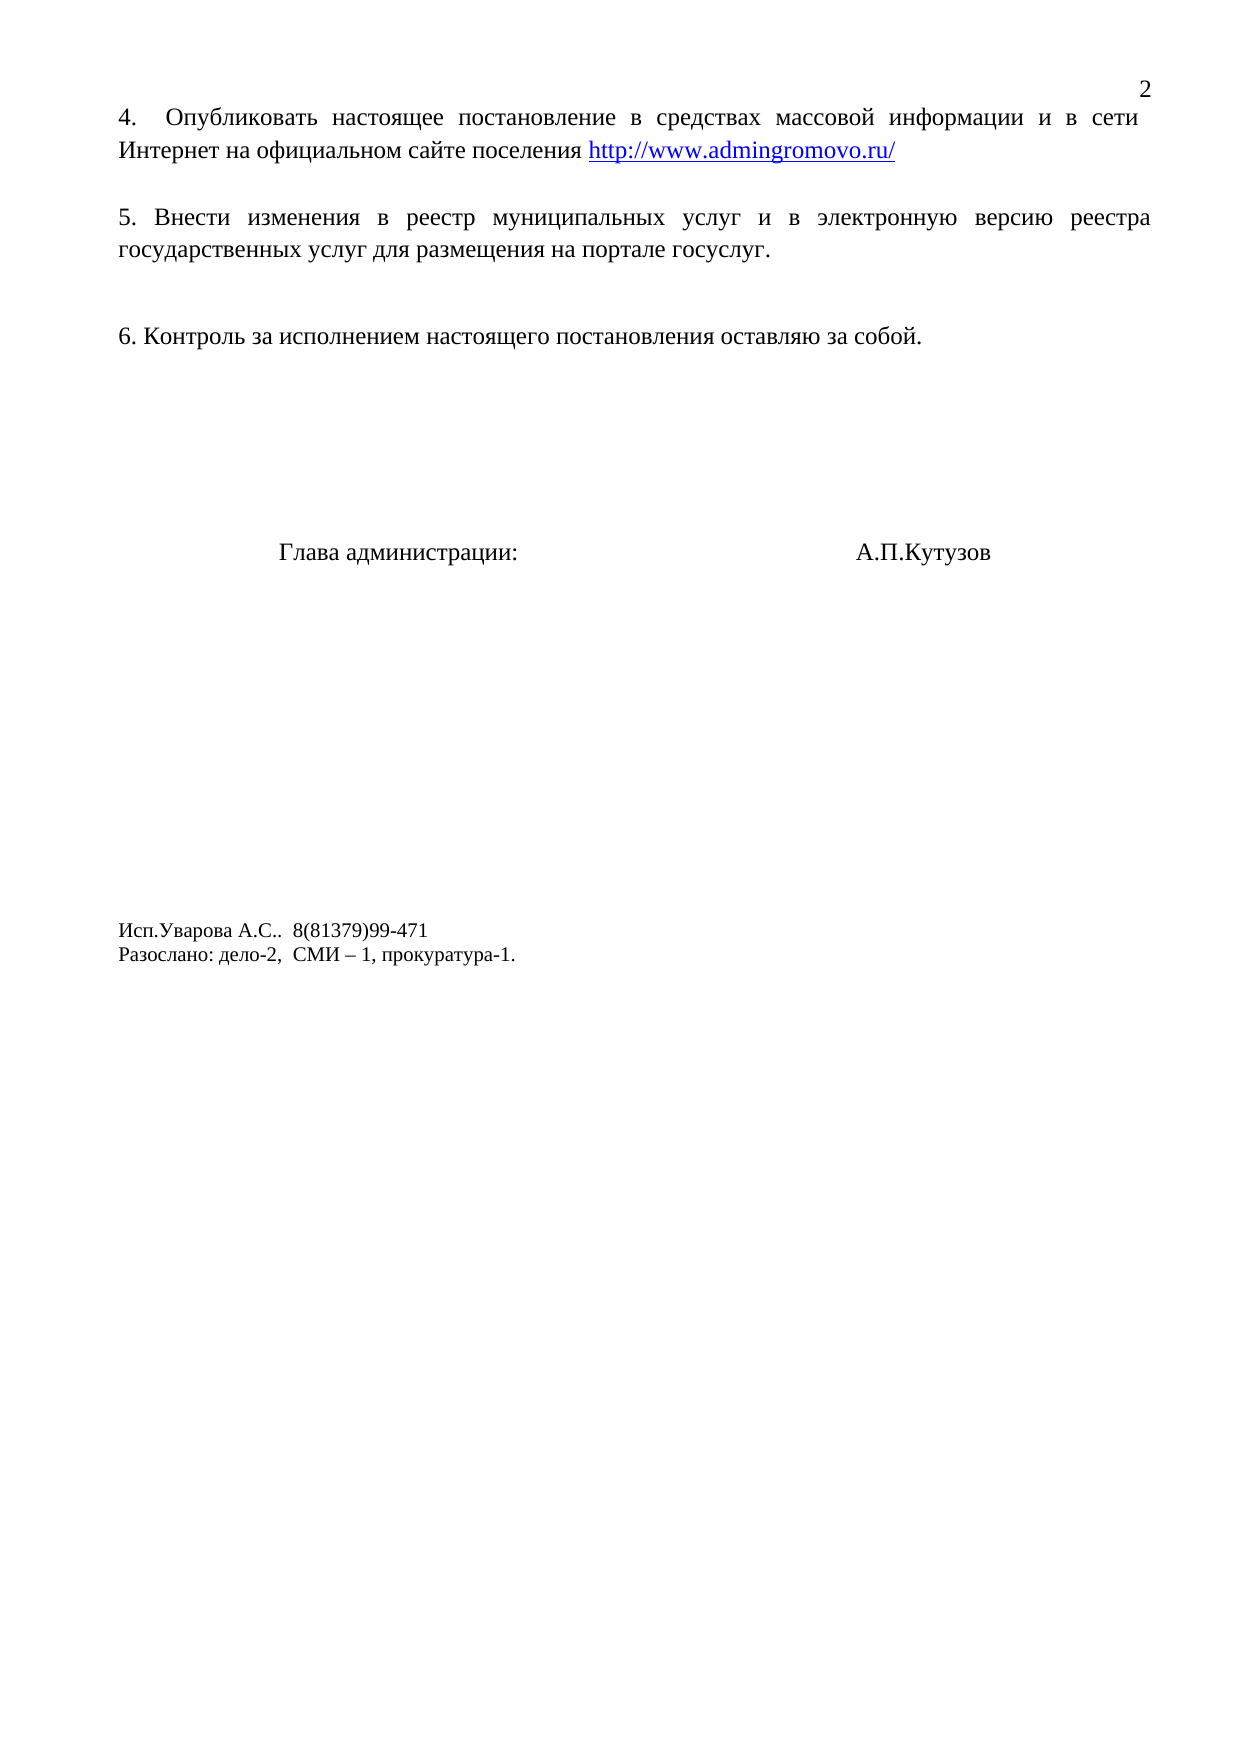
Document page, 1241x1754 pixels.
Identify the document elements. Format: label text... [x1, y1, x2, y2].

text Глава администрации: А.П.Кутузов [118, 537, 1152, 566]
text 5. Внести изменения в реестр муниципальных услуг и в электронную версию реестра государственных услуг для размещения на портале госуслуг. [118, 202, 1152, 263]
text Разослано: дело-2, СМИ – 1, прокуратура-1. [118, 942, 1152, 966]
text 6. Контроль за исполнением настоящего постановления оставляю за собой. [118, 321, 1152, 350]
text 4. Опубликовать настоящее постановление в средствах массовой информации и в сети Интернет на официальном сайте поселения http://www.admingromovo.ru/ [118, 102, 1152, 164]
text Исп.Уварова А.С.. 8(81379)99-471 [118, 917, 1152, 942]
